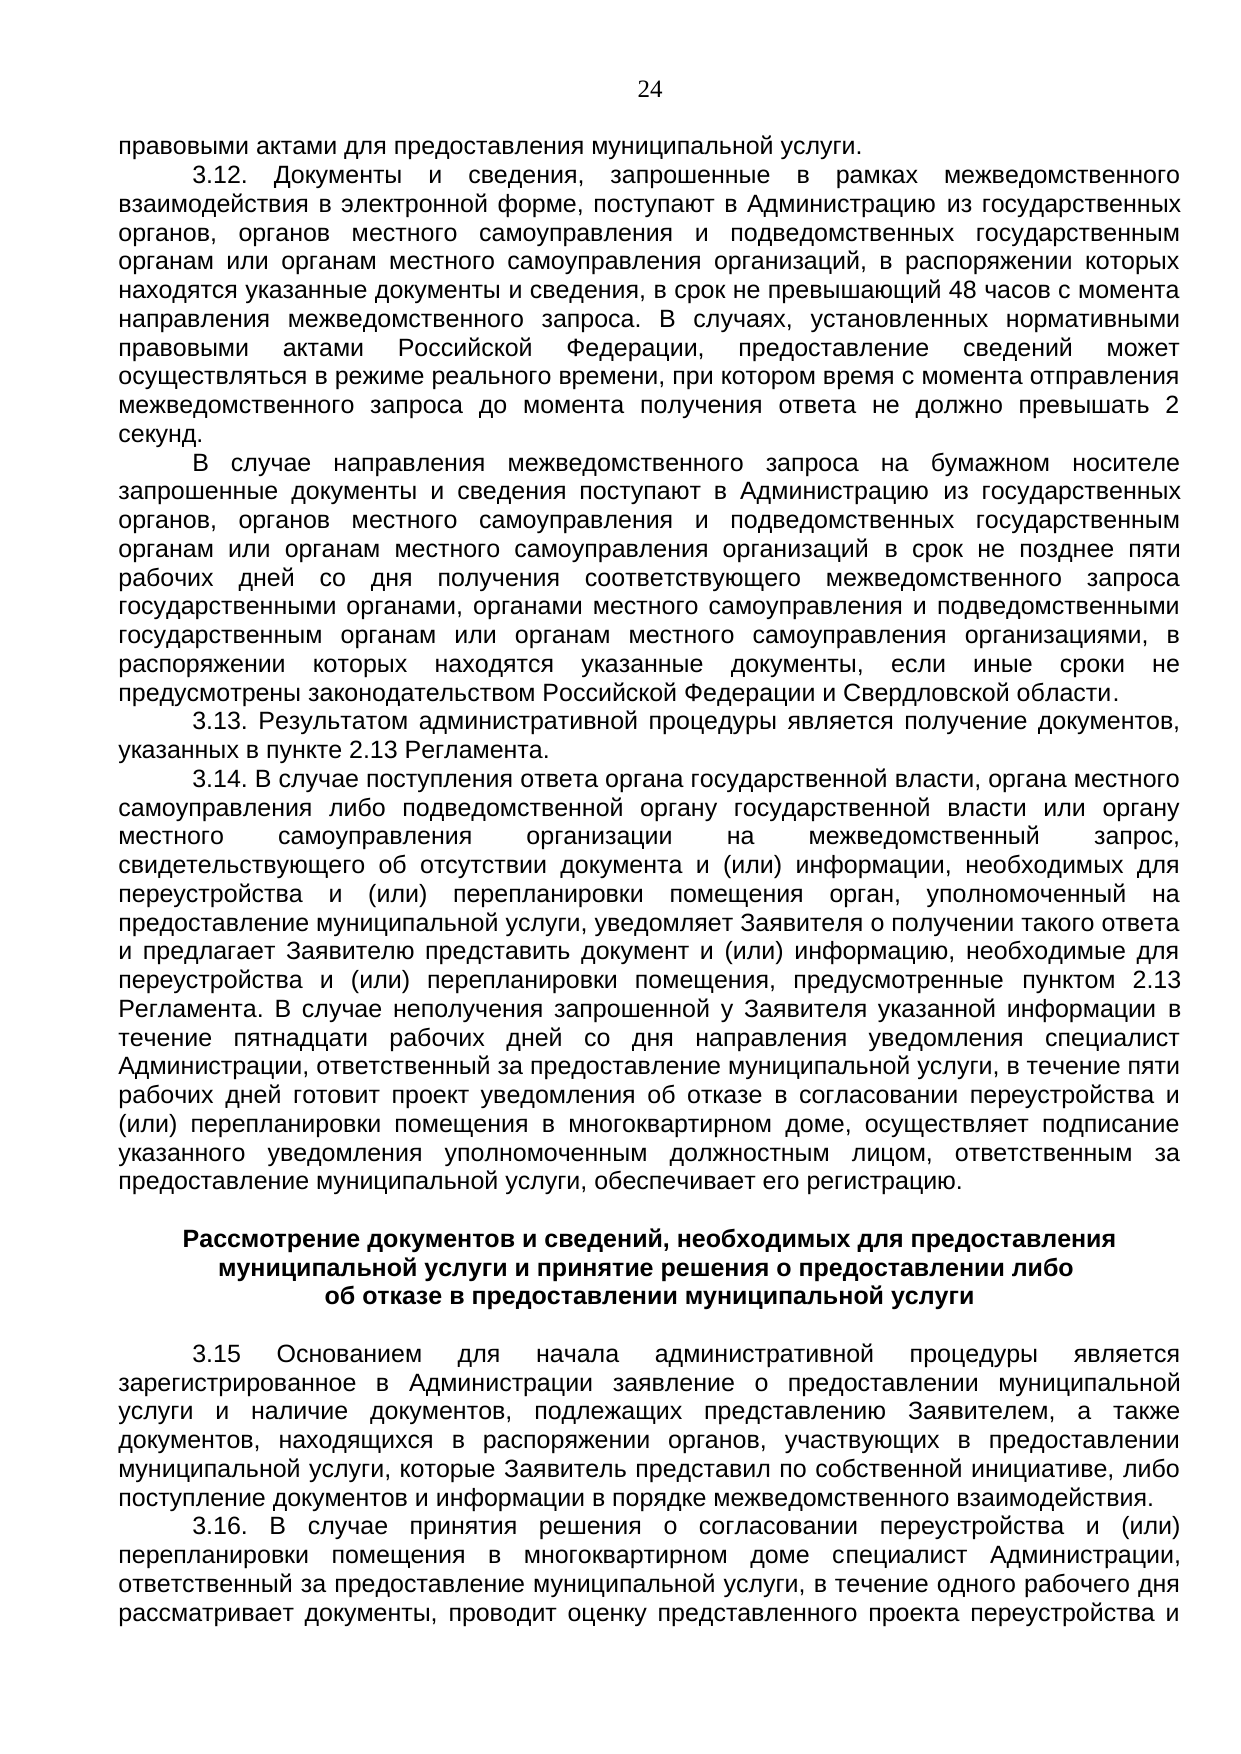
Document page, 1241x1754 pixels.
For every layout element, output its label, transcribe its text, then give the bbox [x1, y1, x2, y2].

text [118, 1511, 1181, 1626]
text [118, 131, 1181, 160]
text 3.13. Результатом административной процедуры является получение документов, указанных в пункте 2.13 Регламента. [118, 706, 1181, 764]
text Рассмотрение документов и сведений, необходимых для предоставления муниципальной услуги и принятие решения о предоставлении либо об отказе в предоставлении муниципальной услуги [118, 1224, 1181, 1310]
text 3.15 Основанием для начала административной процедуры является зарегистрированное в Администрации заявление о предоставлении муниципальной услуги и наличие документов, подлежащих представлению Заявителем, а также документов, находящихся в распоряжении органов, участвующих в предоставлении муниципальной услуги, которые Заявитель представил по собственной инициативе, либо поступление документов и информации в порядке межведомственного взаимодействия. [118, 1339, 1181, 1511]
text 3.12. Документы и сведения, запрошенные в рамках межведомственного взаимодействия в электронной форме, поступают в Администрацию из государственных органов, органов местного самоуправления и подведомственных государственным органам или органам местного самоуправления организаций, в распоряжении которых находятся указанные документы и сведения, в срок не превышающий 48 часов с момента направления межведомственного запроса. В случаях, установленных нормативными правовыми актами Российской Федерации, предоставление сведений может осуществляться в режиме реального времени, при котором время с момента отправления межведомственного запроса до момента получения ответа не должно превышать 2 секунд. [118, 160, 1181, 448]
text В случае направления межведомственного запроса на бумажном носителе запрошенные документы и сведения поступают в Администрацию из государственных органов, органов местного самоуправления и подведомственных государственным органам или органам местного самоуправления организаций в срок не позднее пяти рабочих дней со дня получения соответствующего межведомственного запроса государственными органами, органами местного самоуправления и подведомственными государственным органам или органам местного самоуправления организациями, в распоряжении которых находятся указанные документы, если иные сроки не предусмотрены законодательством Российской Федерации и Свердловской области. [118, 448, 1181, 706]
text 3.14. В случае поступления ответа органа государственной власти, органа местного самоуправления либо подведомственной органу государственной власти или органу местного самоуправления организации на межведомственный запрос, свидетельствующего об отсутствии документа и (или) информации, необходимых для переустройства и (или) перепланировки помещения орган, уполномоченный на предоставление муниципальной услуги, уведомляет Заявителя о получении такого ответа и предлагает Заявителю представить документ и (или) информацию, необходимые для переустройства и (или) перепланировки помещения, предусмотренные пунктом 2.13 Регламента. В случае неполучения запрошенной у Заявителя указанной информации в течение пятнадцати рабочих дней со дня направления уведомления специалист Администрации, ответственный за предоставление муниципальной услуги, в течение пяти рабочих дней готовит проект уведомления об отказе в согласовании переустройства и (или) перепланировки помещения в многоквартирном доме, осуществляет подписание указанного уведомления уполномоченным должностным лицом, ответственным за предоставление муниципальной услуги, обеспечивает его регистрацию. [118, 764, 1181, 1195]
